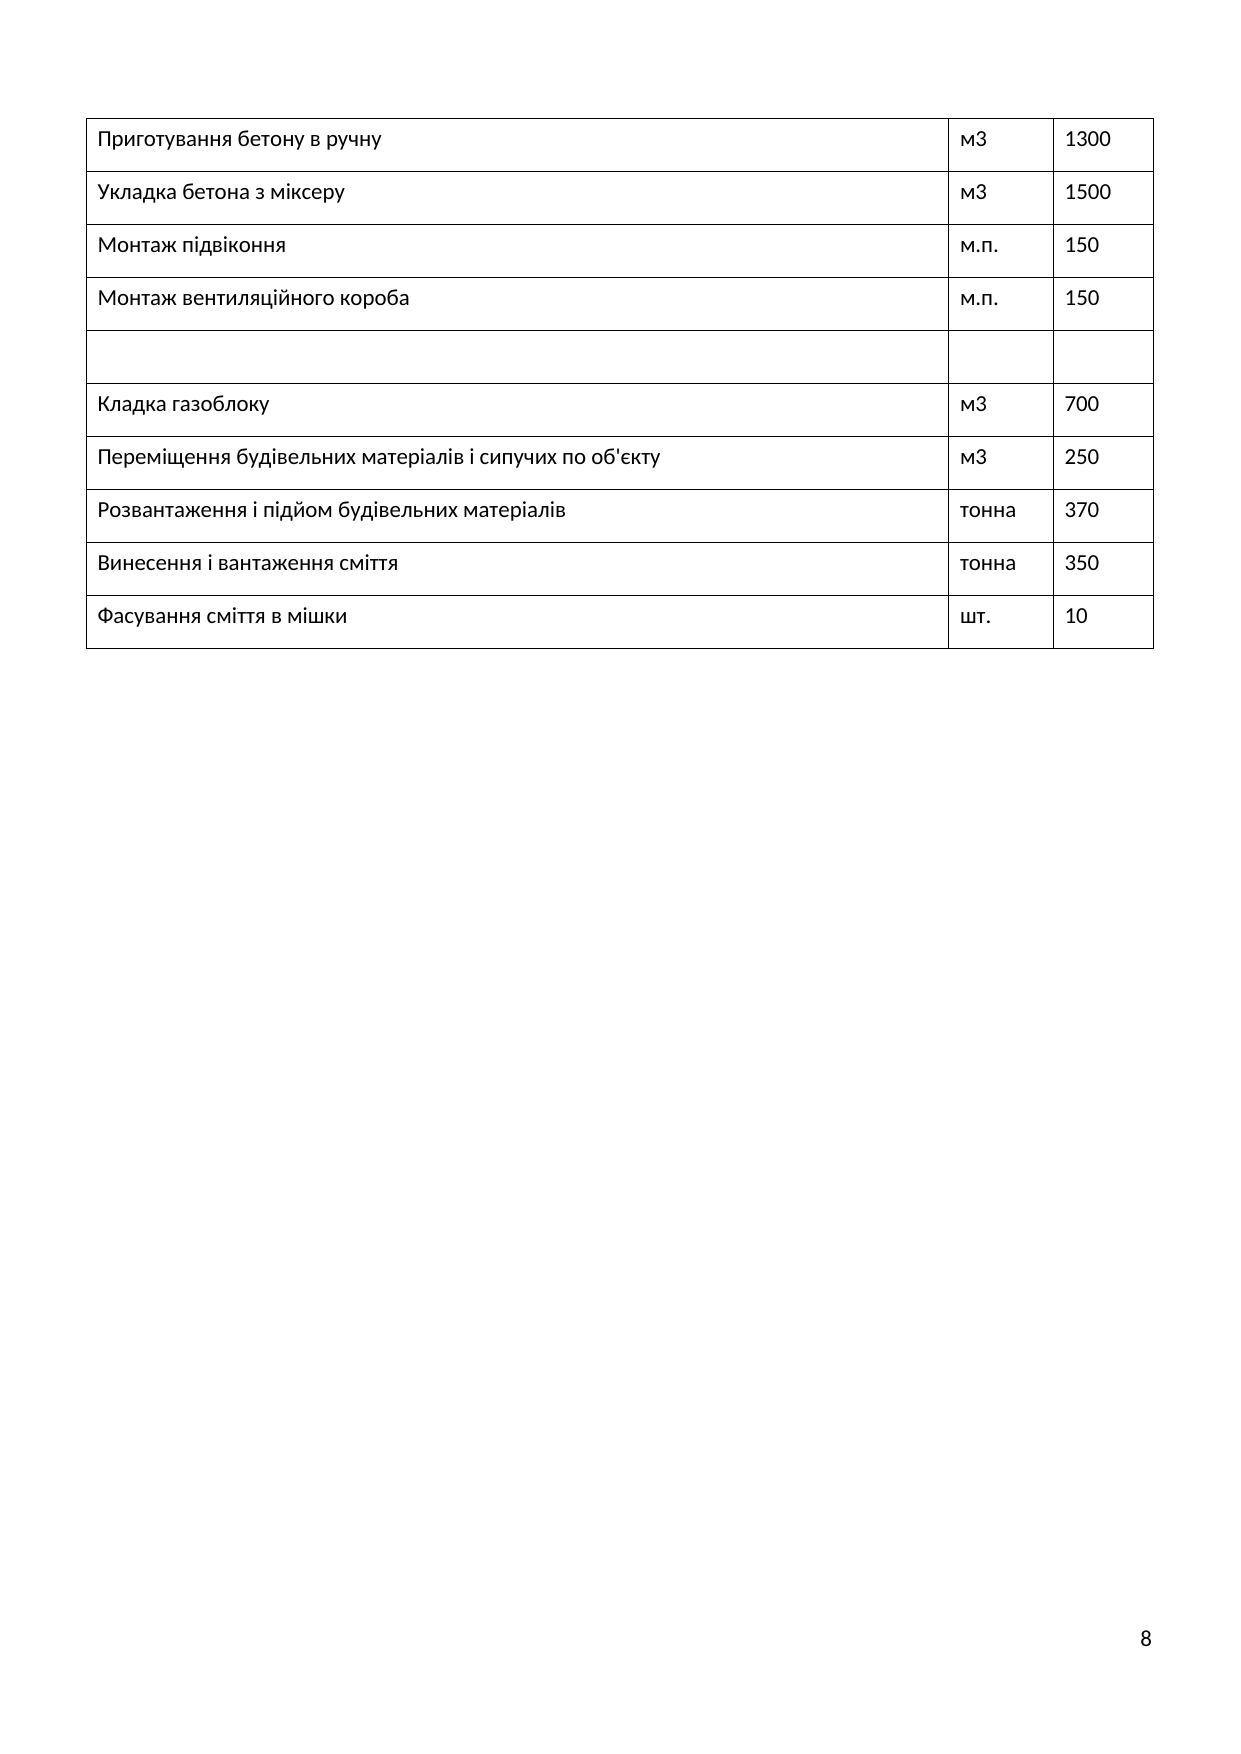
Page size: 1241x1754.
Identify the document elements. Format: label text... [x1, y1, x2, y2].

table_cell тонна [949, 490, 1053, 542]
table_cell м3 [949, 437, 1053, 489]
table_cell 1300 [1054, 119, 1153, 171]
table_cell м.п. [949, 225, 1053, 277]
table_cell [87, 331, 948, 383]
table_cell тонна [949, 543, 1053, 595]
table_cell 150 [1054, 278, 1153, 330]
table_cell 10 [1054, 596, 1153, 648]
table_cell 250 [1054, 437, 1153, 489]
table_cell Винесення і вантаження сміття [87, 543, 948, 595]
table_cell Приготування бетону в ручну [87, 119, 948, 171]
table_cell Розвантаження і підйом будівельних матеріалів [87, 490, 948, 542]
table_cell м.п. [949, 278, 1053, 330]
table_cell [949, 331, 1053, 383]
table_cell 370 [1054, 490, 1153, 542]
table_cell м3 [949, 119, 1053, 171]
table_cell м3 [949, 172, 1053, 224]
table_cell 1500 [1054, 172, 1153, 224]
table_cell Монтаж підвіконня [87, 225, 948, 277]
table_cell 150 [1054, 225, 1153, 277]
table_cell 700 [1054, 384, 1153, 436]
table_cell [1054, 331, 1153, 383]
table_cell Монтаж вентиляційного короба [87, 278, 948, 330]
table_cell Фасування сміття в мішки [87, 596, 948, 648]
table_cell шт. [949, 596, 1053, 648]
table_cell 350 [1054, 543, 1153, 595]
table_cell Укладка бетона з міксеру [87, 172, 948, 224]
table_cell Переміщення будівельних матеріалів і сипучих по об'єкту [87, 437, 948, 489]
table_cell Кладка газоблоку [87, 384, 948, 436]
table_cell м3 [949, 384, 1053, 436]
